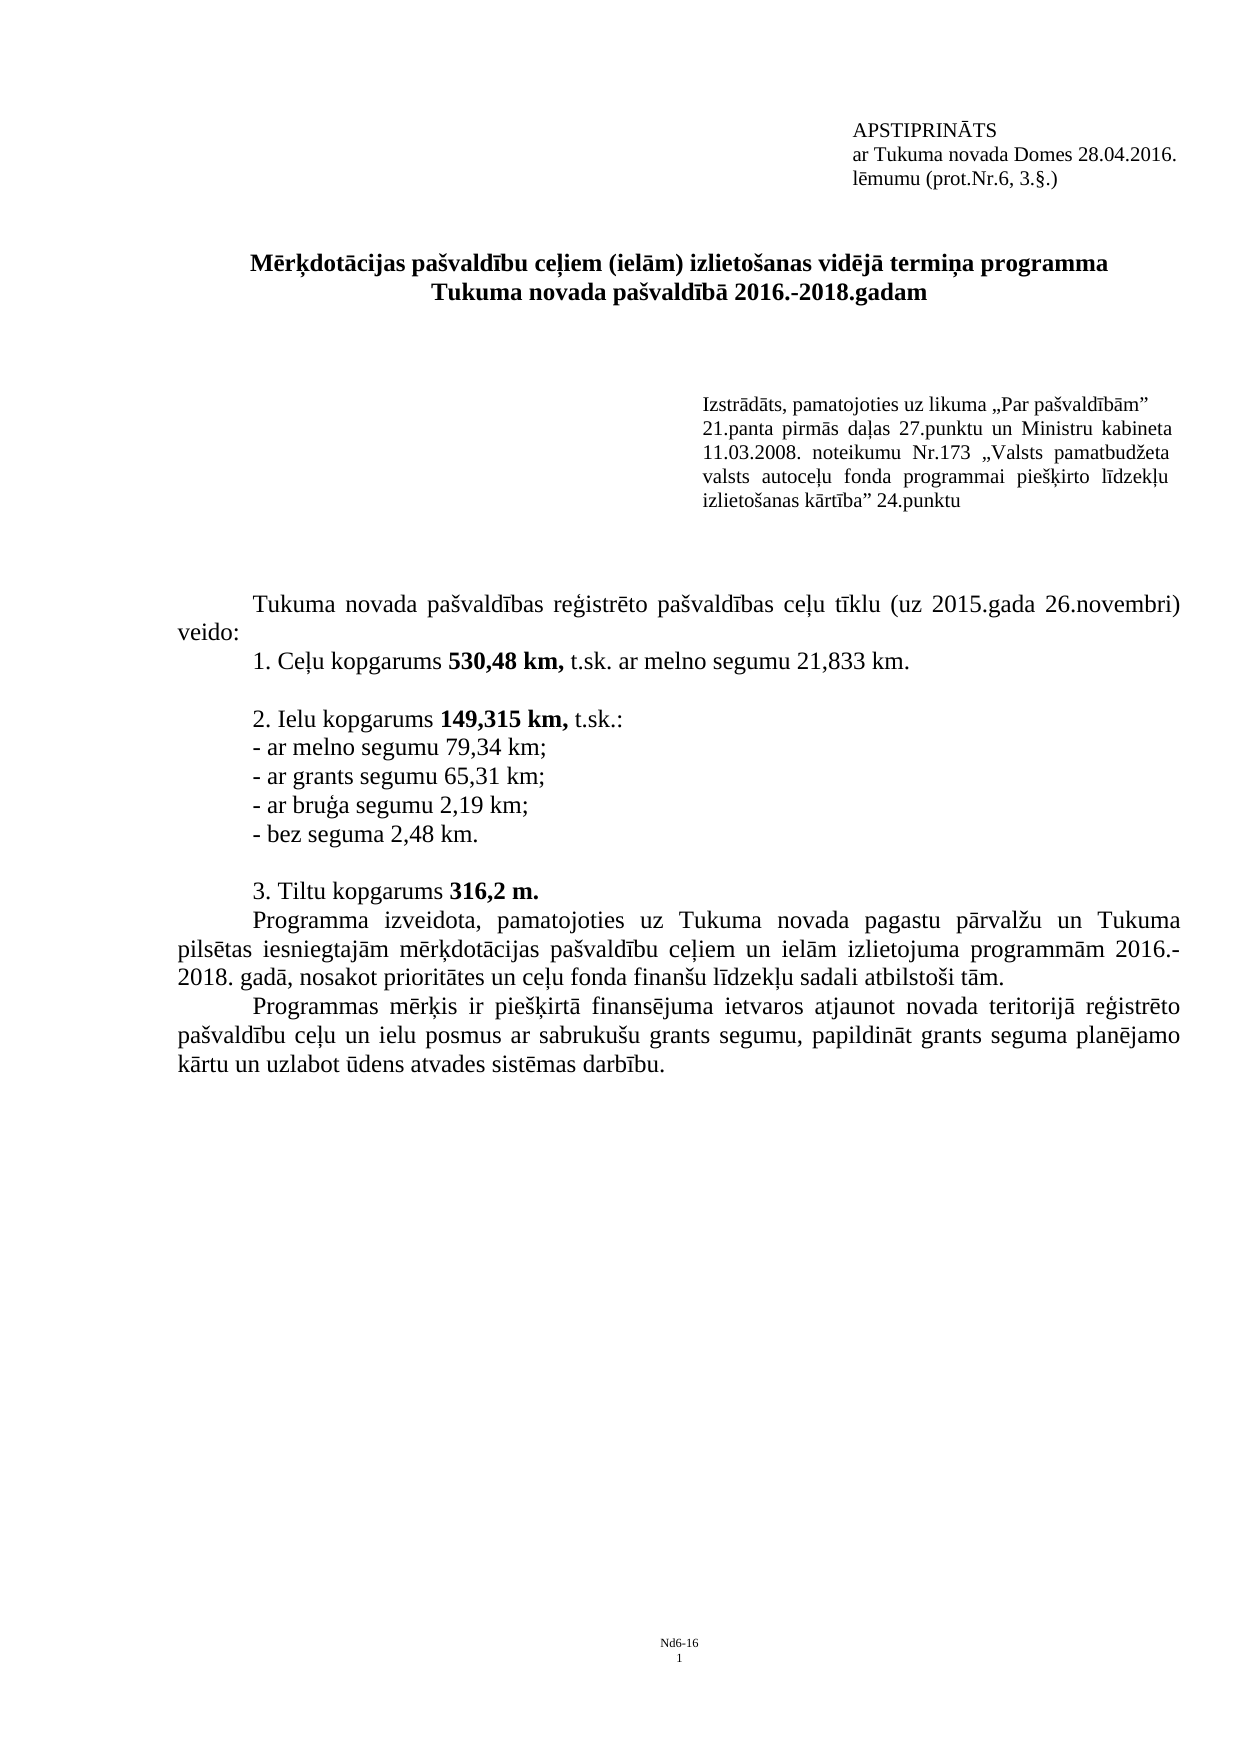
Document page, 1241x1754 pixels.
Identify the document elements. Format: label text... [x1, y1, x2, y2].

text - bez seguma 2,48 km. [177, 819, 1181, 847]
text Programma izveidota, pamatojoties uz Tukuma novada pagastu pārvalžu un Tukuma pilsētas iesniegtajām mērķdotācijas pašvaldību ceļiem un ielām izlietojuma programmām 2016.-2018. gadā, nosakot prioritātes un ceļu fonda finanšu līdzekļu sadali atbilstoši tām. [177, 905, 1181, 991]
text 1. Ceļu kopgarums 530,48 km, t.sk. ar melno segumu 21,833 km. [177, 646, 1181, 675]
text Tukuma novada pašvaldībā 2016.-2018.gadam [177, 277, 1181, 305]
text - ar melno segumu 79,34 km; [177, 732, 1181, 761]
text 2. Ielu kopgarums 149,315 km, t.sk.: [177, 704, 1181, 732]
text - ar bruģa segumu 2,19 km; [177, 790, 1181, 819]
text Mērķdotācijas pašvaldību ceļiem (ielām) izlietošanas vidējā termiņa programma [177, 248, 1181, 277]
text ar Tukuma novada Domes 28.04.2016. [777, 142, 1181, 166]
text Tukuma novada pašvaldības reģistrēto pašvaldības ceļu tīklu (uz 2015.gada 26.novembri) veido: [177, 589, 1181, 646]
text lēmumu (prot.Nr.6, 3.§.) [777, 166, 1181, 190]
text 21.panta pirmās daļas 27.punktu un Ministru kabineta 11.03.2008. noteikumu Nr.173 „Valsts pamatbudžeta valsts autoceļu fonda programmai piešķirto līdzekļu izlietošanas kārtība” 24.punktu [627, 416, 1181, 512]
text Programmas mērķis ir piešķirtā finansējuma ietvaros atjaunot novada teritorijā reģistrēto pašvaldību ceļu un ielu posmus ar sabrukušu grants segumu, papildināt grants seguma planējamo kārtu un uzlabot ūdens atvades sistēmas darbību. [177, 991, 1181, 1077]
text APSTIPRINĀTS [777, 118, 1181, 142]
text Izstrādāts, pamatojoties uz likuma „Par pašvaldībām” [627, 392, 1181, 416]
text - ar grants segumu 65,31 km; [177, 761, 1181, 790]
text 3. Tiltu kopgarums 316,2 m. [177, 876, 1181, 905]
